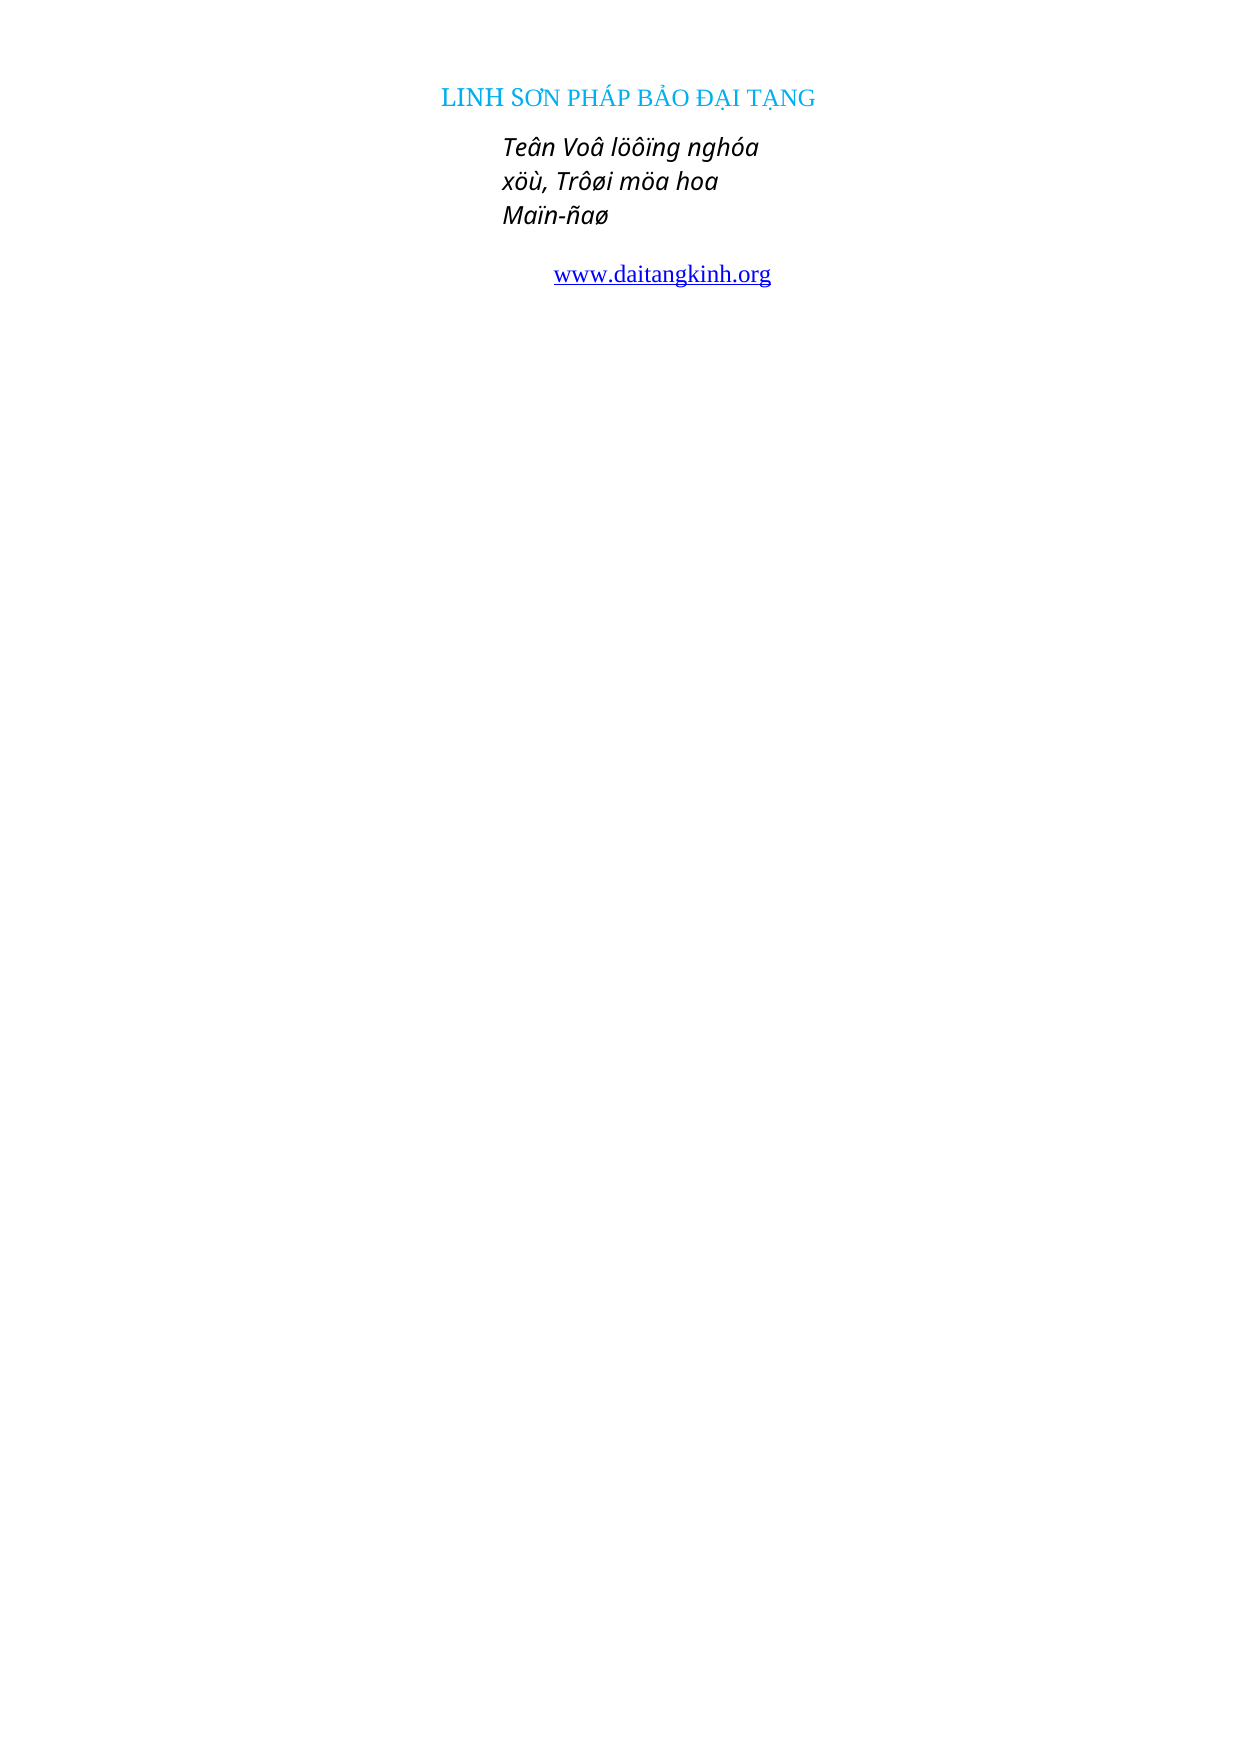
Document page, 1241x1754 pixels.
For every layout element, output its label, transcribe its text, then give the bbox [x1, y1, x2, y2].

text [502, 129, 768, 231]
text www.daitangkinh.org [553, 259, 1065, 288]
